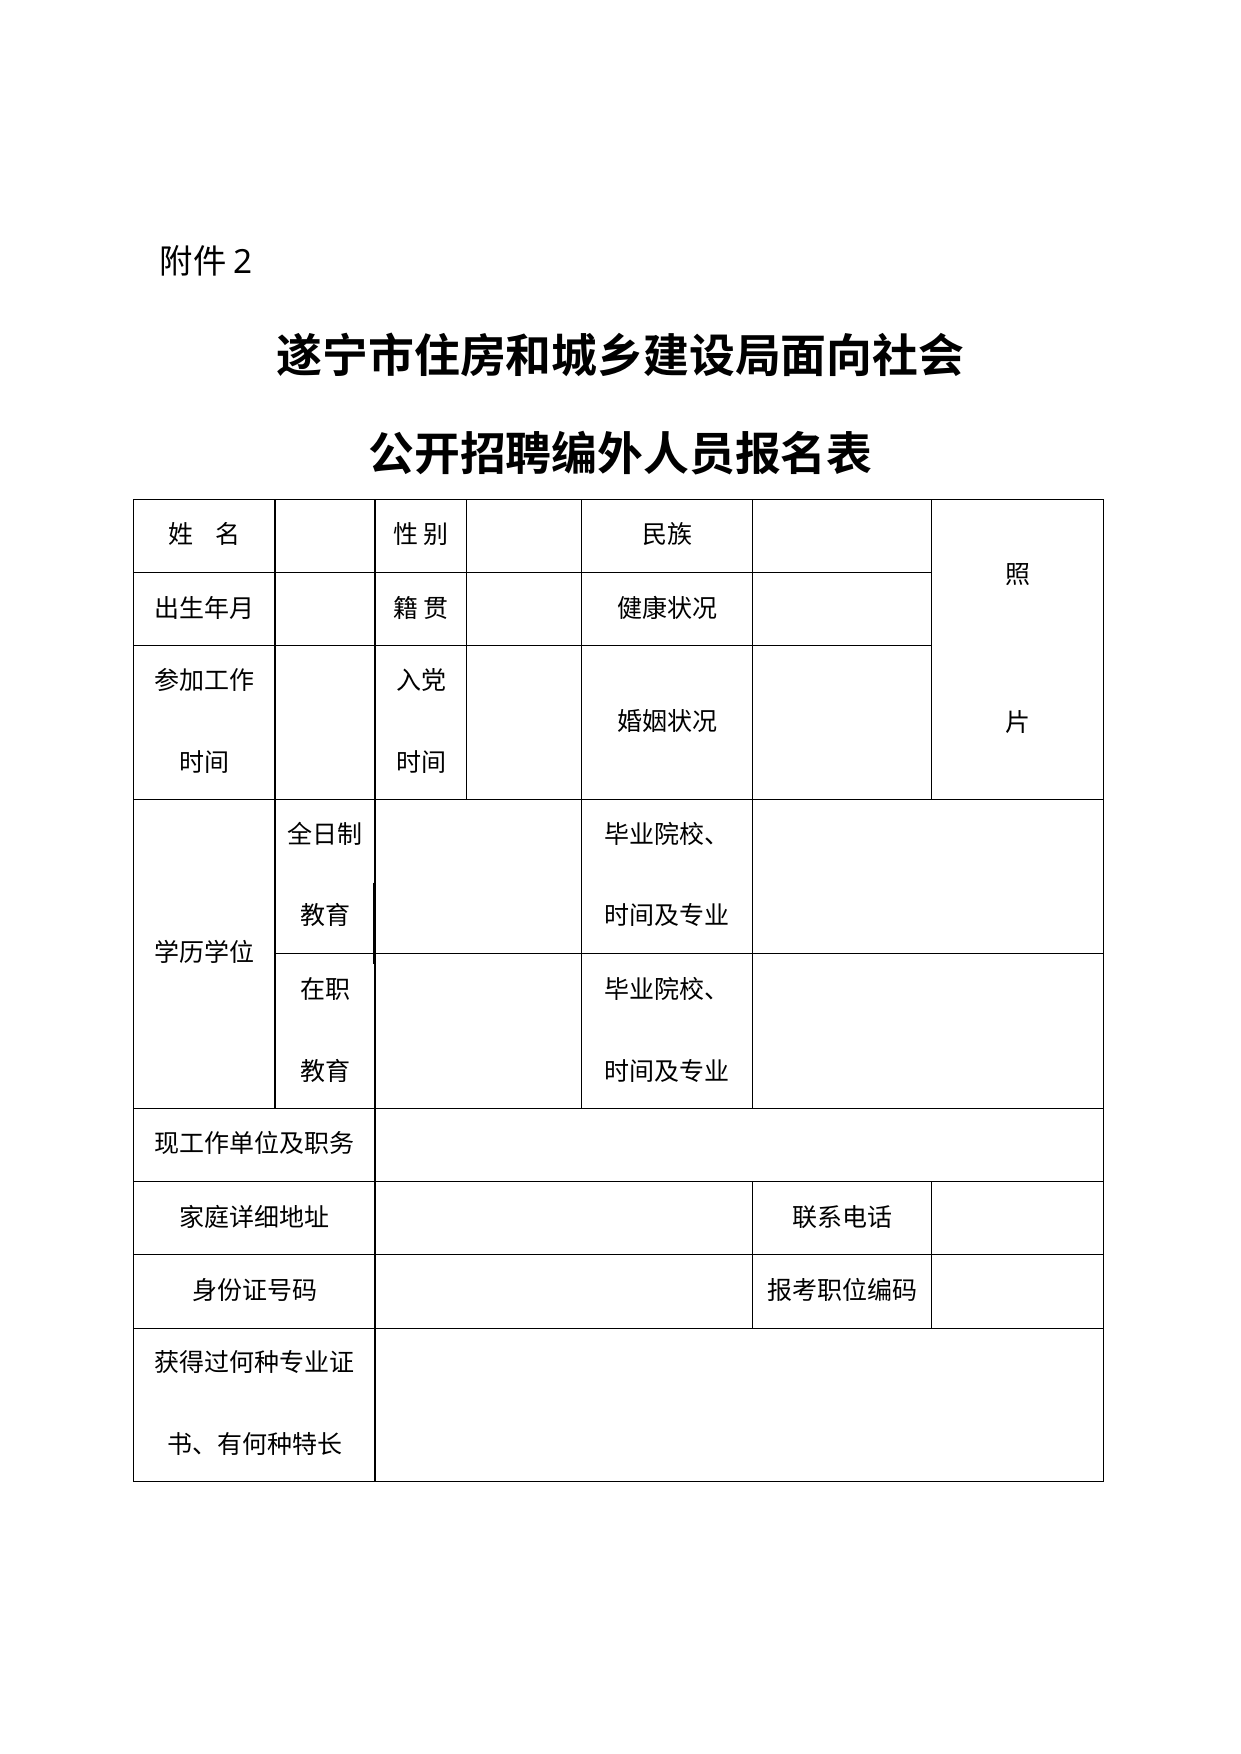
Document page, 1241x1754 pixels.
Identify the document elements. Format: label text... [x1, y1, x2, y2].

table_cell [467, 573, 581, 645]
table_cell 报考职位编码 [753, 1255, 931, 1327]
table_cell [753, 573, 931, 645]
table_cell [276, 646, 374, 799]
table_cell [376, 954, 581, 1108]
table_cell 联系电话 [753, 1182, 931, 1254]
table_header [467, 500, 581, 572]
table_cell 入党时间 [376, 646, 466, 799]
table_header 性 别 [376, 500, 466, 572]
table_cell 全日制教育 [276, 800, 374, 952]
table_cell 籍 贯 [376, 573, 466, 645]
table_cell 参加工作时间 [134, 646, 274, 799]
table_cell [376, 1109, 1103, 1181]
table_cell 获得过何种专业证书、有何种特长 [134, 1329, 374, 1481]
table_header [276, 500, 374, 572]
table_cell [376, 1255, 752, 1327]
table_cell [753, 954, 1103, 1108]
text 附件2 [159, 227, 1081, 292]
table_cell [376, 1329, 1103, 1481]
table_cell 身份证号码 [134, 1255, 374, 1327]
table_cell 在职 教育 [276, 954, 374, 1108]
text 公开招聘编外人员报名表 [159, 402, 1081, 499]
table_cell [467, 646, 581, 799]
table_header 姓 名 [134, 500, 274, 572]
table_cell 家庭详细地址 [134, 1182, 374, 1254]
table_cell [276, 573, 374, 645]
table_cell 出生年月 [134, 573, 274, 645]
table_cell [932, 1255, 1103, 1327]
table_cell [753, 646, 931, 799]
table_cell [376, 800, 581, 952]
table_cell 学历学位 [134, 800, 274, 1108]
table_cell 现工作单位及职务 [134, 1109, 374, 1181]
table_header [753, 500, 931, 572]
table_header 照 片 [932, 500, 1103, 799]
table_cell 健康状况 [582, 573, 752, 645]
table_cell 毕业院校、 时间及专业 [582, 800, 752, 952]
table_header 民族 [582, 500, 752, 572]
table_cell [376, 1182, 752, 1254]
table_cell 毕业院校、 时间及专业 [582, 954, 752, 1108]
table_cell [753, 800, 1103, 952]
table_cell [932, 1182, 1103, 1254]
text 遂宁市住房和城乡建设局面向社会 [159, 304, 1081, 402]
table_cell 婚姻状况 [582, 646, 752, 799]
